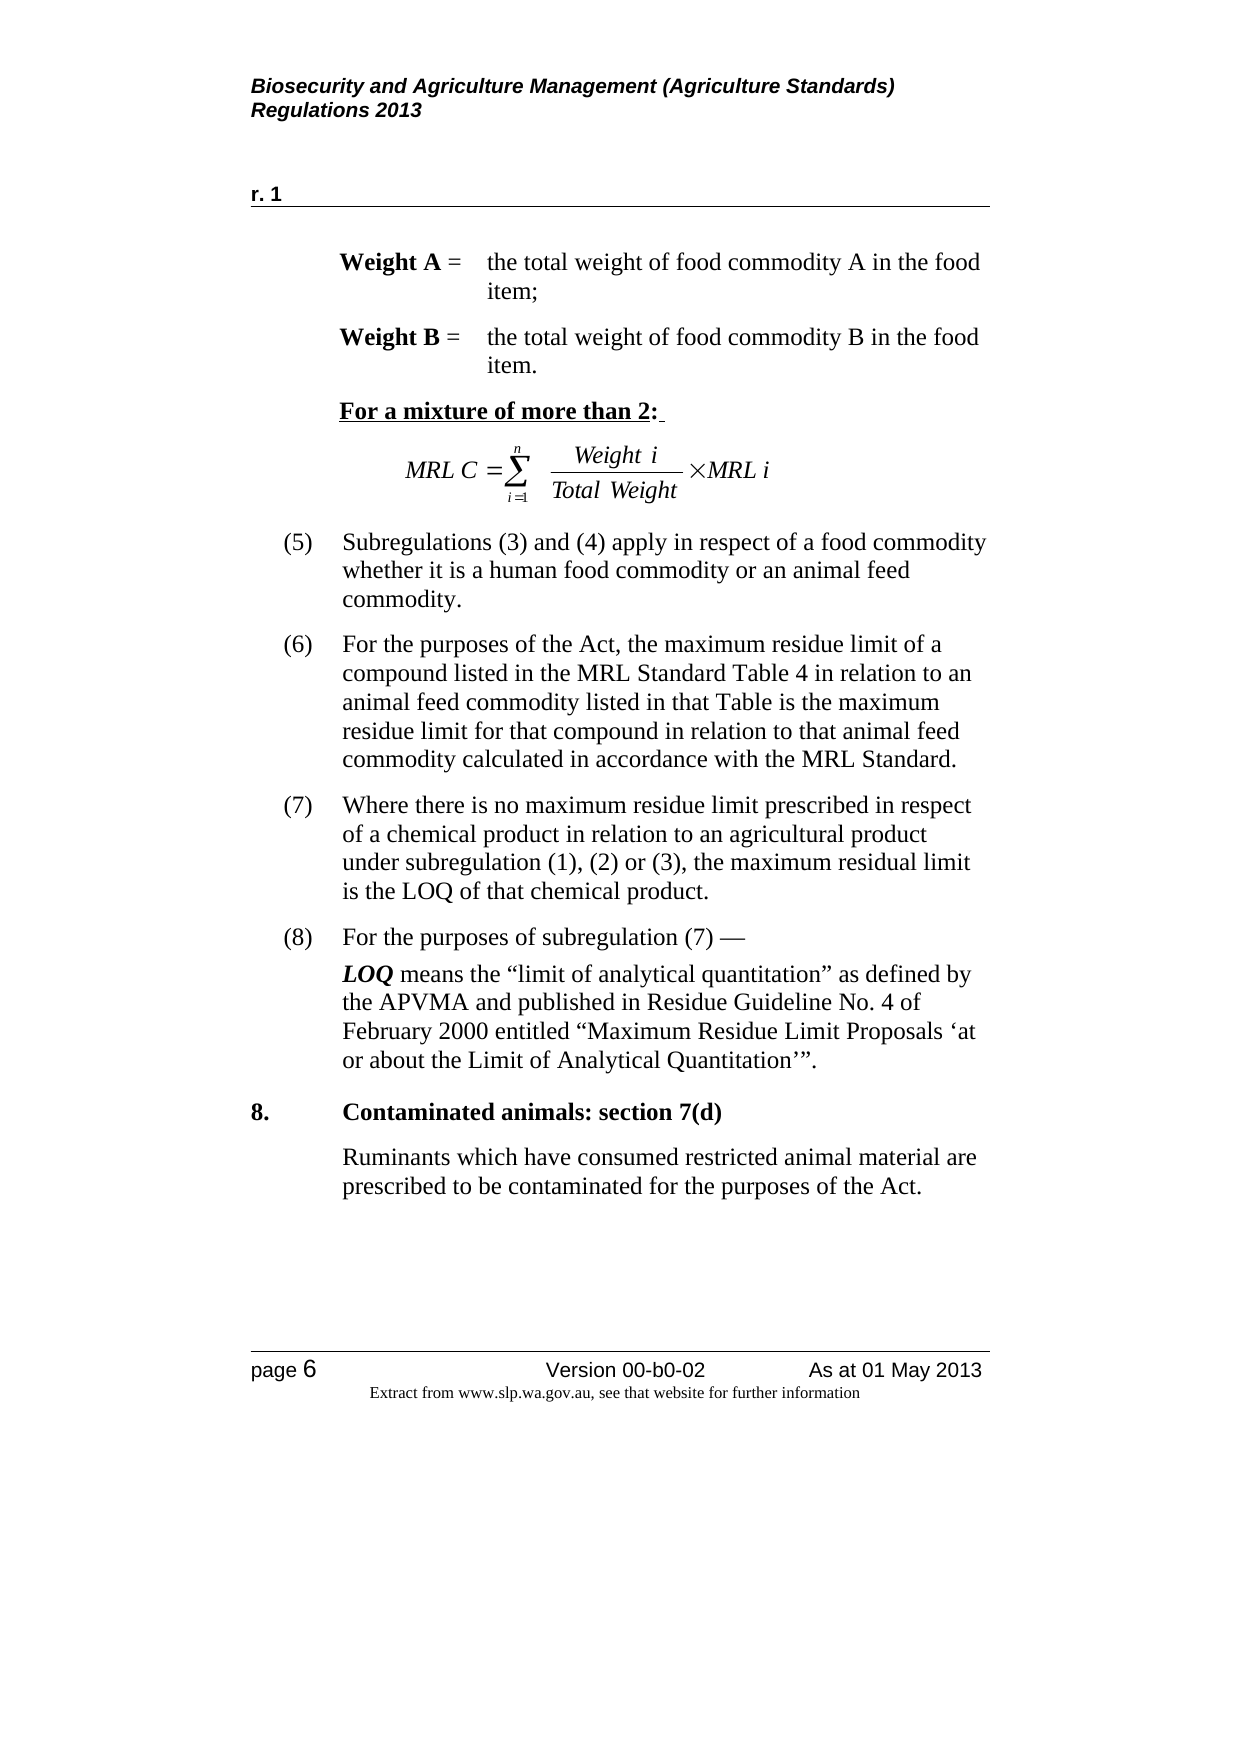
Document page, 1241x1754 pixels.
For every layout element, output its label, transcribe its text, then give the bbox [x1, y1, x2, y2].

text (7) Where there is no maximum residue limit prescribed in respect of a chemical product in relation to an agricultural product under subregulation (1), (2) or (3), the maximum residual limit is the LOQ of that chemical product. [251, 790, 990, 905]
text (5) Subregulations (3) and (4) apply in respect of a food commodity whether it is a human food commodity or an animal feed commodity. [251, 527, 990, 613]
text Weight A = the total weight of food commodity A in the food item; [251, 247, 990, 305]
text (6) For the purposes of the Act, the maximum residue limit of a compound listed in the MRL Standard Table 4 in relation to an animal feed commodity listed in that Table is the maximum residue limit for that compound in relation to that animal feed commodity calculated in accordance with the MRL Standard. [251, 629, 990, 773]
text Weight B = the total weight of food commodity B in the food item. [251, 322, 990, 379]
text LOQ means the “limit of analytical quantitation” as defined by the APVMA and published in Residue Guideline No. 4 of February 2000 entitled “Maximum Residue Limit Proposals ‘at or about the Limit of Analytical Quantitation’”. [251, 959, 990, 1074]
subtitle 8. Contaminated animals: section 7(d) [251, 1097, 990, 1125]
text (8) For the purposes of subregulation (7) — [251, 922, 990, 950]
text Ruminants which have consumed restricted animal material are prescribed to be contaminated for the purposes of the Act. [251, 1142, 990, 1199]
text For a mixture of more than 2: [251, 396, 990, 424]
